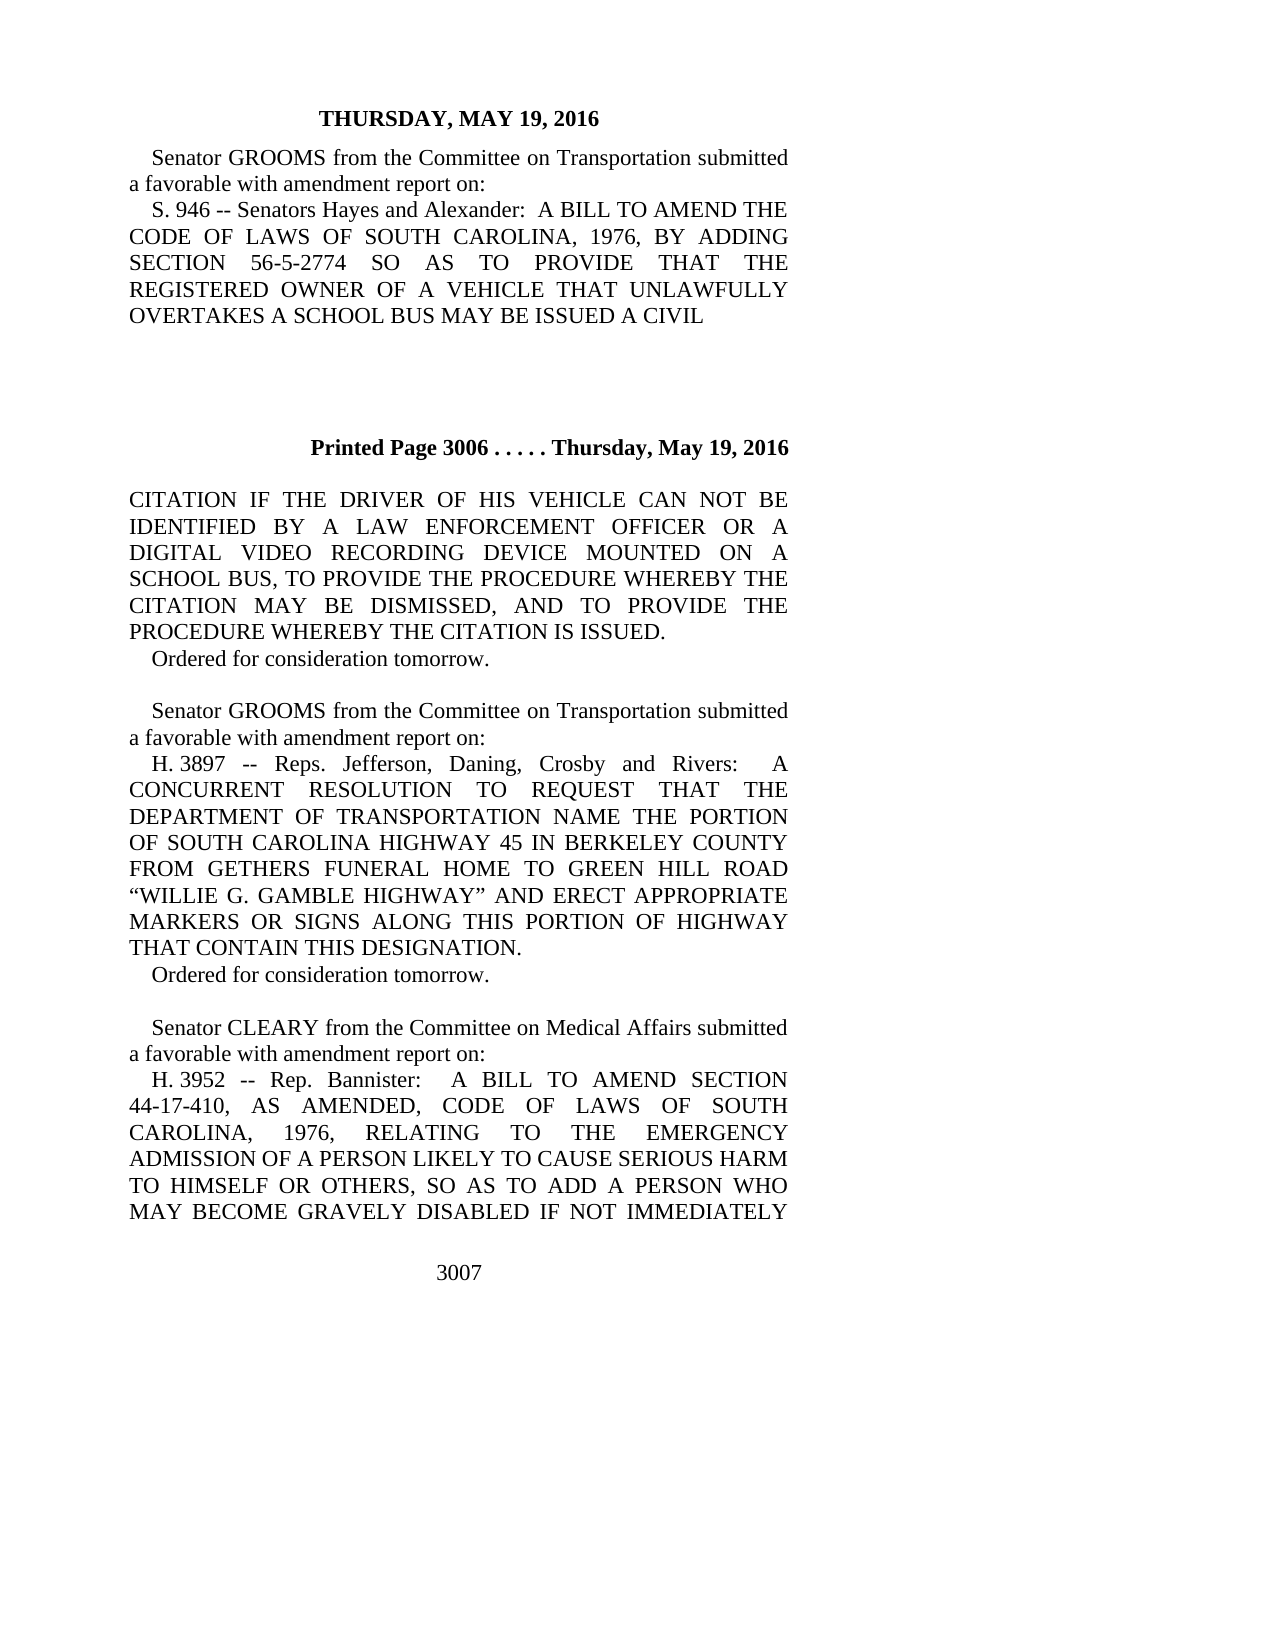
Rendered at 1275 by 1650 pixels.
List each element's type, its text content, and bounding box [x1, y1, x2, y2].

text Printed Page 3006 . . . . . Thursday, May 19, 2016 [129, 434, 789, 460]
text CITATION IF THE DRIVER OF HIS VEHICLE CAN NOT BE IDENTIFIED BY A LAW ENFORCEMENT OFFICER OR A DIGITAL VIDEO RECORDING DEVICE MOUNTED ON A SCHOOL BUS, TO PROVIDE THE PROCEDURE WHEREBY THE CITATION MAY BE DISMISSED, AND TO PROVIDE THE PROCEDURE WHEREBY THE CITATION IS ISSUED. [129, 486, 789, 644]
text S. 946 -- Senators Hayes and Alexander: A BILL TO AMEND THE CODE OF LAWS OF SOUTH CAROLINA, 1976, BY ADDING SECTION 56-5-2774 SO AS TO PROVIDE THAT THE REGISTERED OWNER OF A VEHICLE THAT UNLAWFULLY OVERTAKES A SCHOOL BUS MAY BE ISSUED A CIVIL [129, 197, 789, 328]
text Ordered for consideration tomorrow. [129, 644, 789, 671]
text Senator CLEARY from the Committee on Medical Affairs submitted a favorable with amendment report on: [129, 1013, 789, 1066]
text H. 3897 -- Reps. Jefferson, Daning, Crosby and Rivers: A CONCURRENT RESOLUTION TO REQUEST THAT THE DEPARTMENT OF TRANSPORTATION NAME THE PORTION OF SOUTH CAROLINA HIGHWAY 45 IN BERKELEY COUNTY FROM GETHERS FUNERAL HOME TO GREEN HILL ROAD “WILLIE G. GAMBLE HIGHWAY” AND ERECT APPROPRIATE MARKERS OR SIGNS ALONG THIS PORTION OF HIGHWAY THAT CONTAIN THIS DESIGNATION. [129, 750, 789, 961]
text Ordered for consideration tomorrow. [129, 961, 789, 987]
text Senator GROOMS from the Committee on Transportation submitted a favorable with amendment report on: [129, 144, 789, 197]
text Senator GROOMS from the Committee on Transportation submitted a favorable with amendment report on: [129, 697, 789, 750]
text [129, 1066, 789, 1224]
